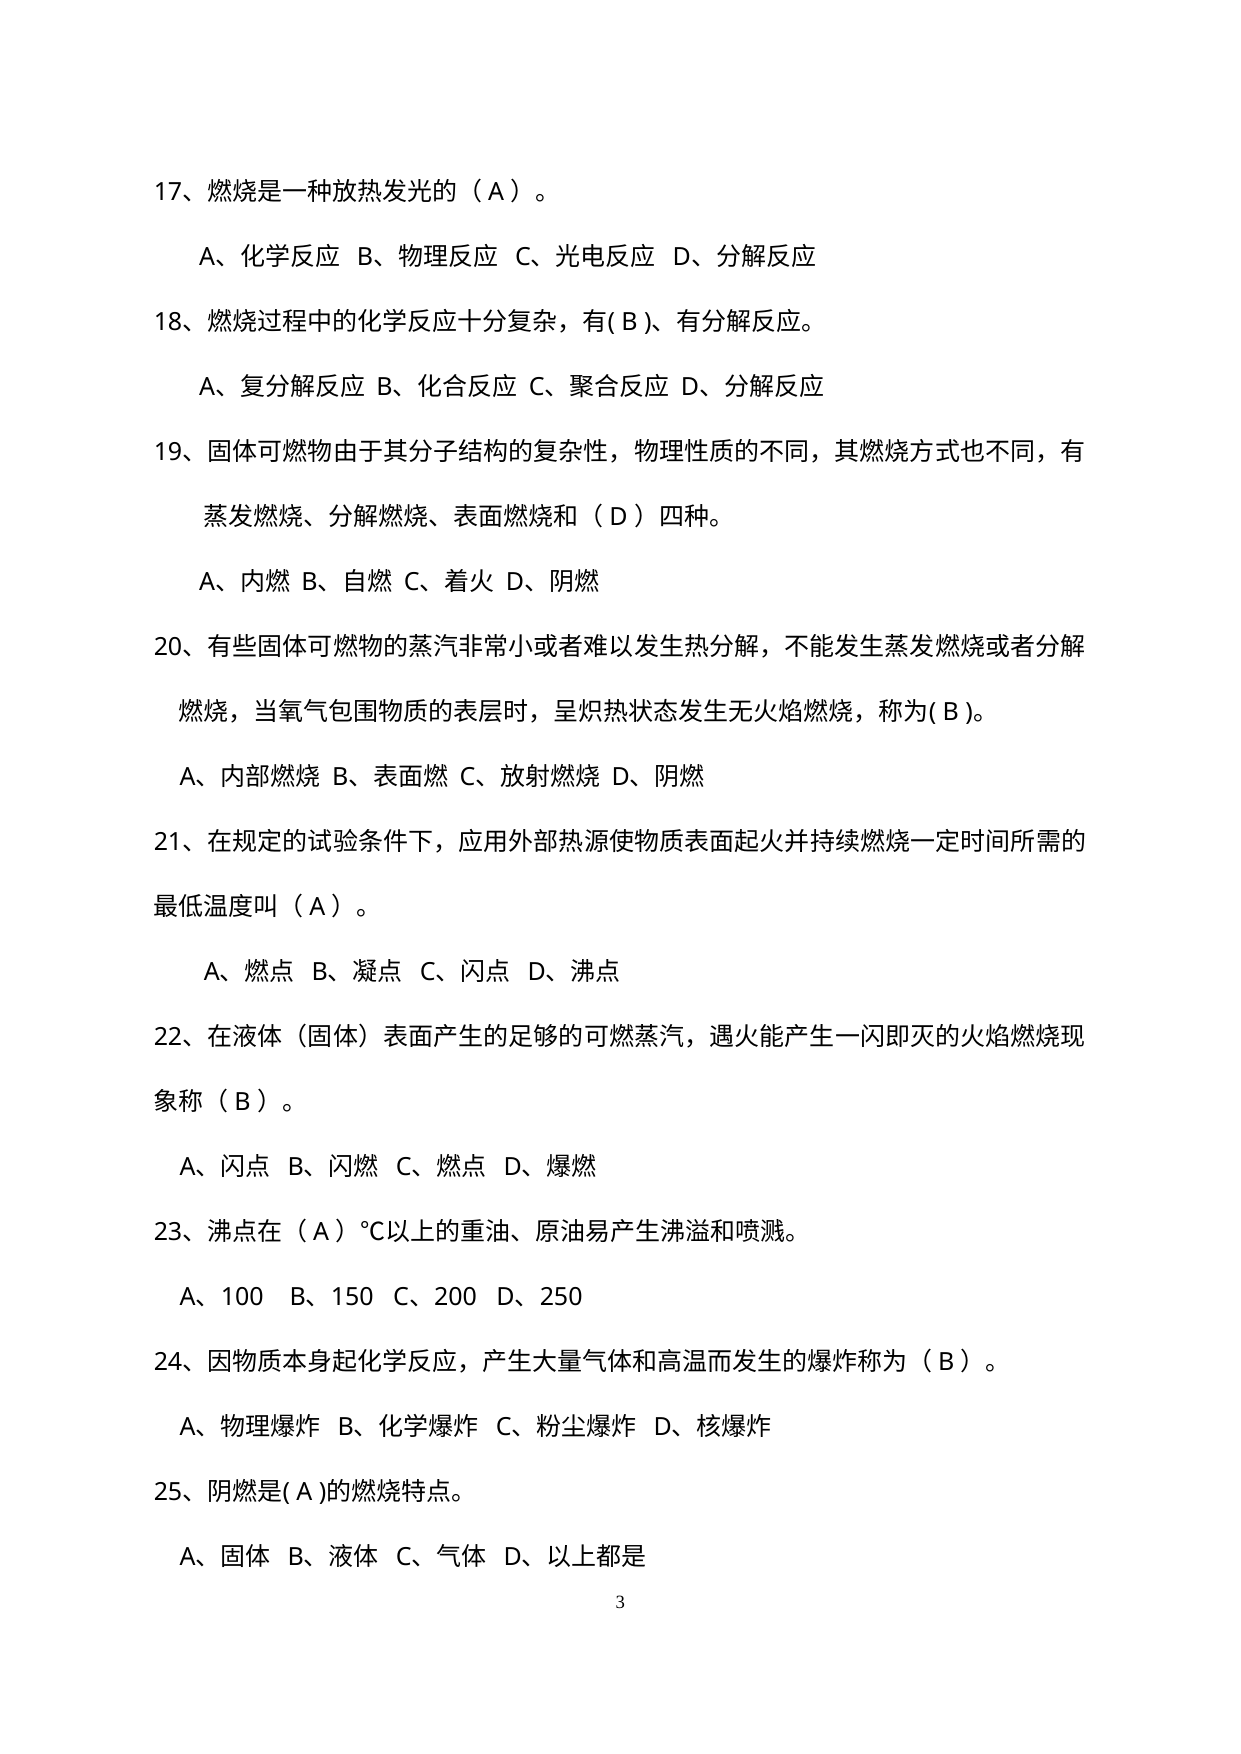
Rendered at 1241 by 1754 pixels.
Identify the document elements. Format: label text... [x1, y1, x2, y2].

text A、闪点 B、闪燃 C、燃点 D、爆燃 [153, 1132, 1087, 1197]
text 17、燃烧是一种放热发光的（ A ）。 [153, 157, 1087, 222]
text A、物理爆炸 B、化学爆炸 C、粉尘爆炸 D、核爆炸 [153, 1392, 1087, 1457]
text 21、在规定的试验条件下，应用外部热源使物质表面起火并持续燃烧一定时间所需的最低温度叫（ A ）。 [153, 807, 1087, 937]
text 18、燃烧过程中的化学反应十分复杂，有( B )、有分解反应。 [153, 287, 1087, 352]
text 20、有些固体可燃物的蒸汽非常小或者难以发生热分解，不能发生蒸发燃烧或者分解燃烧，当氧气包围物质的表层时，呈炽热状态发生无火焰燃烧，称为( B )。 [153, 612, 1087, 742]
text A、固体 B、液体 C、气体 D、以上都是 [153, 1522, 1087, 1587]
text A、复分解反应 B、化合反应 C、聚合反应 D、分解反应 [153, 352, 1087, 417]
text 25、阴燃是( A )的燃烧特点。 [153, 1457, 1087, 1522]
text A、内燃 B、自燃 C、着火 D、阴燃 [153, 547, 1087, 612]
text A、燃点 B、凝点 C、闪点 D、沸点 [153, 937, 1087, 1002]
text A、化学反应 B、物理反应 C、光电反应 D、分解反应 [153, 222, 1087, 287]
text 22、在液体（固体）表面产生的足够的可燃蒸汽，遇火能产生一闪即灭的火焰燃烧现象称（ B ）。 [153, 1002, 1087, 1132]
text 23、沸点在（ A ）℃以上的重油、原油易产生沸溢和喷溅。 [153, 1197, 1087, 1262]
text 24、因物质本身起化学反应，产生大量气体和高温而发生的爆炸称为（ B ）。 [153, 1327, 1087, 1392]
text A、内部燃烧 B、表面燃 C、放射燃烧 D、阴燃 [153, 742, 1087, 807]
text A、100 B、150 C、200 D、250 [153, 1262, 1087, 1327]
text 19、固体可燃物由于其分子结构的复杂性，物理性质的不同，其燃烧方式也不同，有蒸发燃烧、分解燃烧、表面燃烧和（ D ）四种。 [153, 417, 1087, 547]
